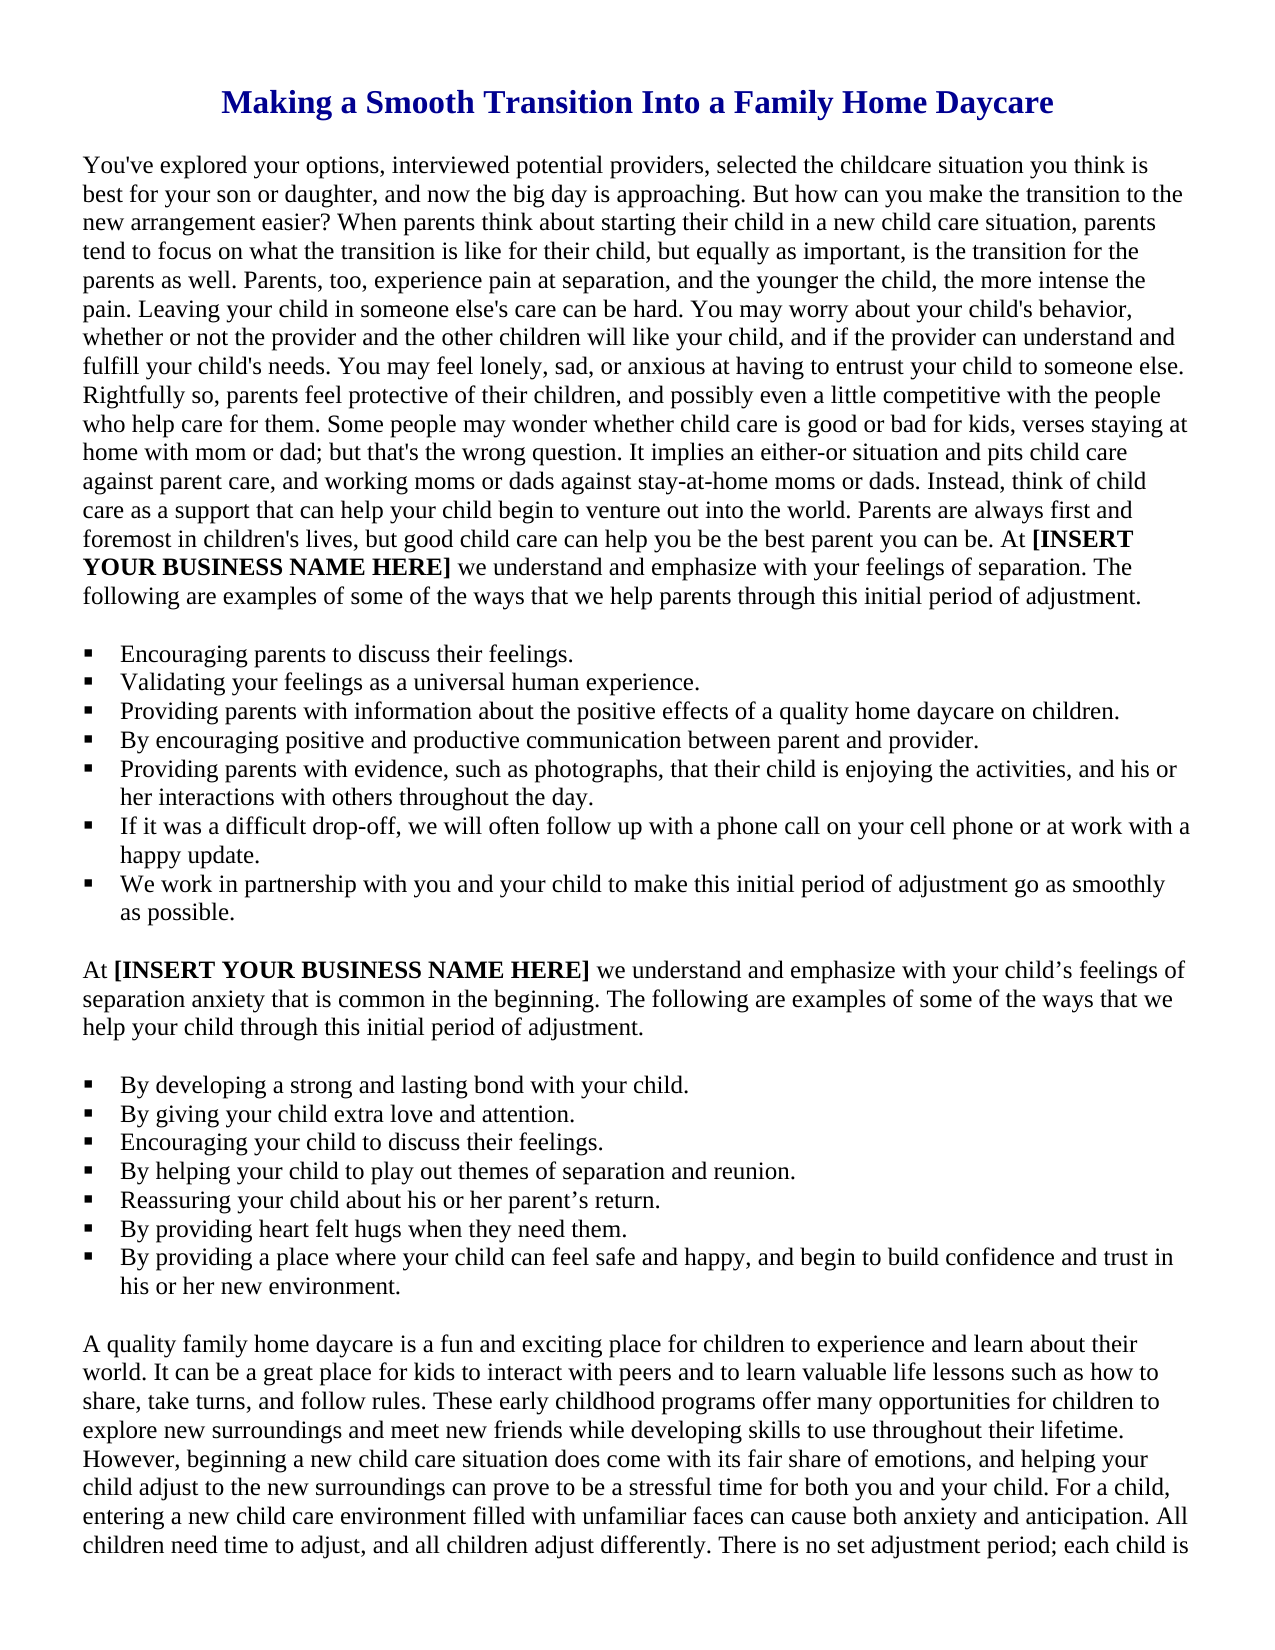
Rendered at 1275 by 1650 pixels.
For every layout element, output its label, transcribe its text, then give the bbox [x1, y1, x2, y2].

list By providing a place where your child can feel safe and happy, and begin to build confidence and trust in his or her new environment. [82, 1242, 1192, 1300]
list Providing parents with information about the positive effects of a quality home daycare on children. [82, 696, 1192, 725]
list By helping your child to play out themes of separation and reunion. [82, 1156, 1192, 1185]
text You've explored your options, interviewed potential providers, selected the childcare situation you think is best for your son or daughter, and now the big day is approaching. But how can you make the transition to the new arrangement easier? When parents think about starting their child in a new child care situation, parents tend to focus on what the transition is like for their child, but equally as important, is the transition for the parents as well. Parents, too, experience pain at separation, and the younger the child, the more intense the pain. Leaving your child in someone else's care can be hard. You may worry about your child's behavior, whether or not the provider and the other children will like your child, and if the provider can understand and fulfill your child's needs. You may feel lonely, sad, or anxious at having to entrust your child to someone else. Rightfully so, parents feel protective of their children, and possibly even a little competitive with the people who help care for them. Some people may wonder whether child care is good or bad for kids, verses staying at home with mom or dad; but that's the wrong question. It implies an either-or situation and pits child care against parent care, and working moms or dads against stay-at-home moms or dads. Instead, think of child care as a support that can help your child begin to venture out into the world. Parents are always first and foremost in children's lives, but good child care can help you be the best parent you can be. At [INSERT YOUR BUSINESS NAME HERE] we understand and emphasize with your feelings of separation. The following are examples of some of the ways that we help parents through this initial period of adjustment. [82, 150, 1192, 610]
list We work in partnership with you and your child to make this initial period of adjustment go as smoothly as possible. [82, 869, 1192, 926]
list By giving your child extra love and attention. [82, 1099, 1192, 1127]
list Reassuring your child about his or her parent’s return. [82, 1185, 1192, 1214]
list By developing a strong and lasting bond with your child. [82, 1070, 1192, 1099]
list If it was a difficult drop-off, we will often follow up with a phone call on your cell phone or at work with a happy update. [82, 811, 1192, 869]
list Encouraging your child to discuss their feelings. [82, 1127, 1192, 1156]
list Validating your feelings as a universal human experience. [82, 667, 1192, 696]
list Providing parents with evidence, such as photographs, that their child is enjoying the activities, and his or her interactions with others throughout the day. [82, 754, 1192, 811]
text At [INSERT YOUR BUSINESS NAME HERE] we understand and emphasize with your child’s feelings of separation anxiety that is common in the beginning. The following are examples of some of the ways that we help your child through this initial period of adjustment. [82, 955, 1192, 1041]
list By encouraging positive and productive communication between parent and provider. [82, 725, 1192, 754]
list By providing heart felt hugs when they need them. [82, 1214, 1192, 1242]
list Encouraging parents to discuss their feelings. [82, 639, 1192, 667]
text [82, 1329, 1192, 1559]
subtitle Making a Smooth Transition Into a Family Home Daycare [82, 82, 1192, 121]
